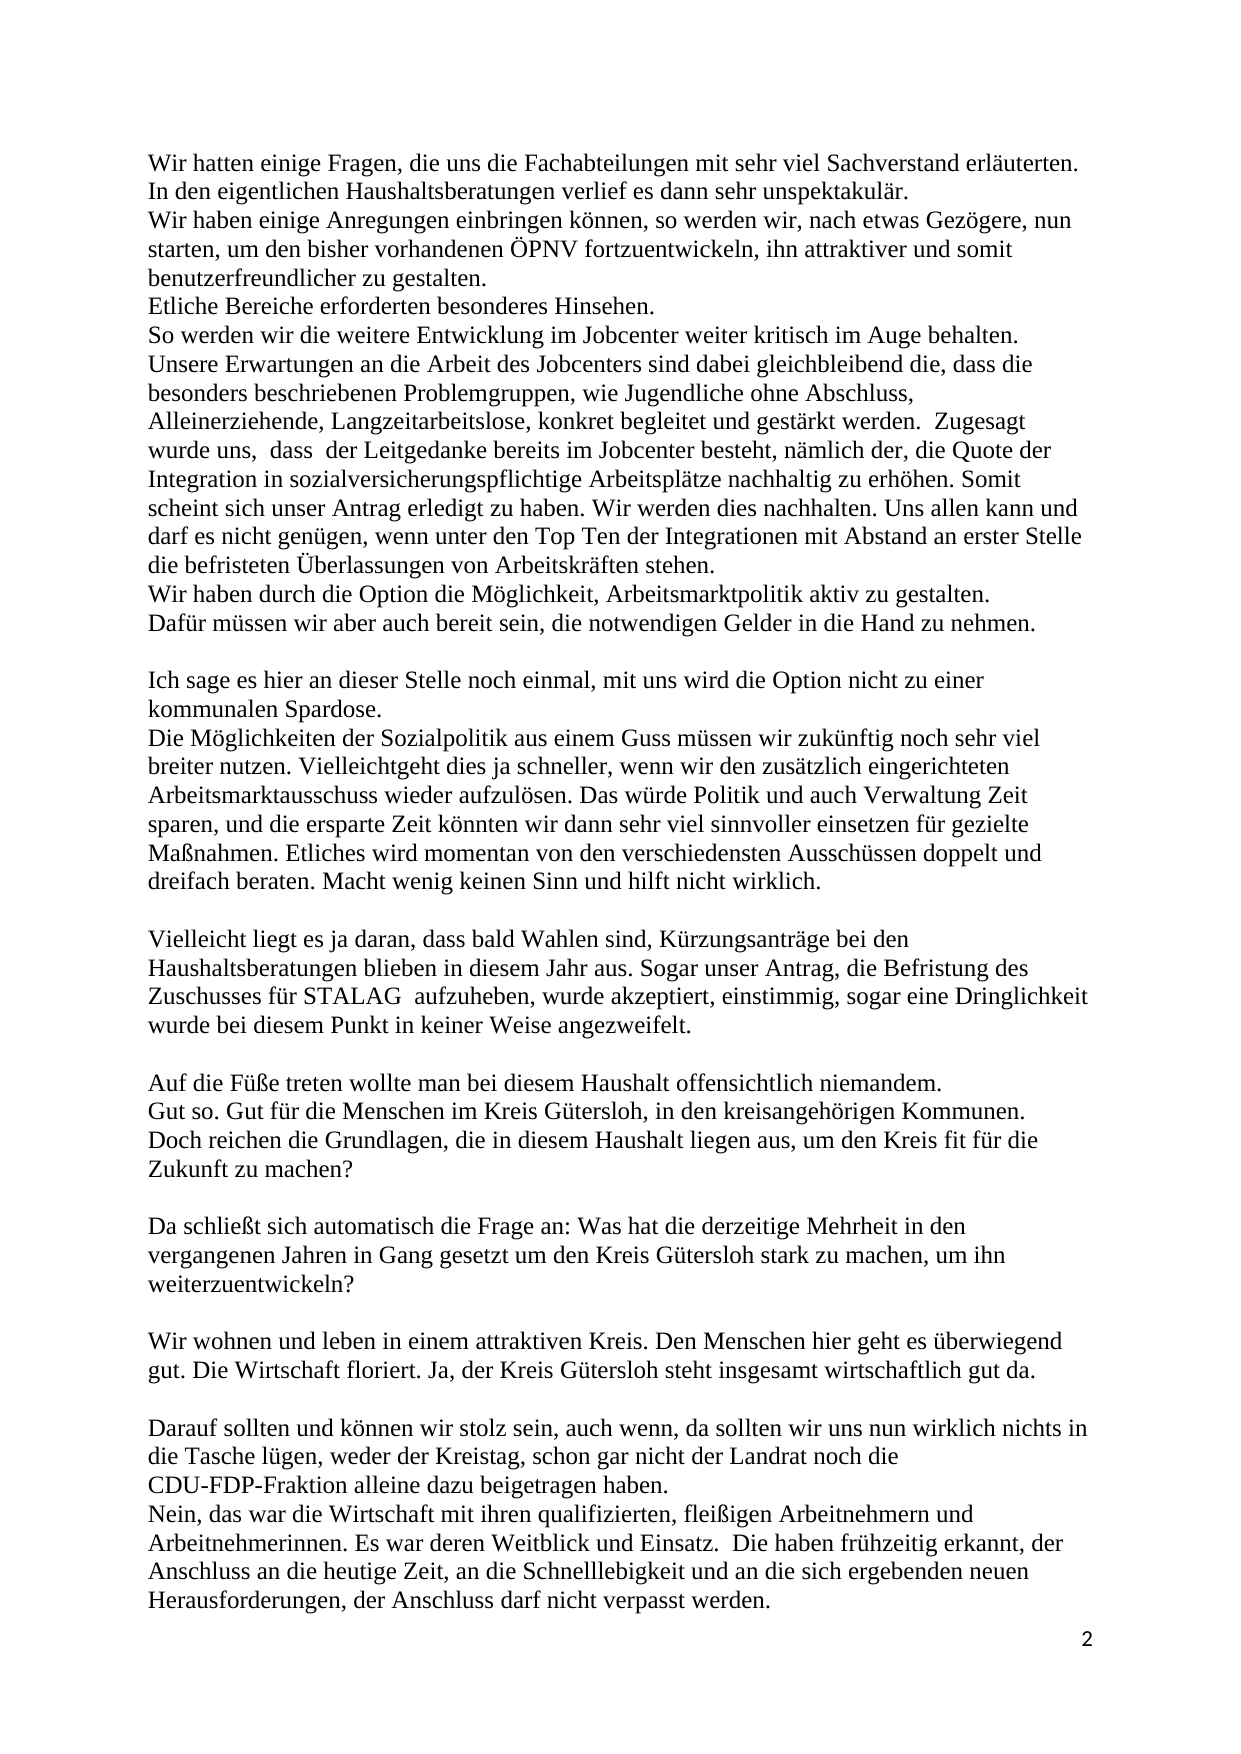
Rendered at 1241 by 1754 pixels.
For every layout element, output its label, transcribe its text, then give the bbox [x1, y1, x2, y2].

text Vielleicht liegt es ja daran, dass bald Wahlen sind, Kürzungsanträge bei den Haushaltsberatungen blieben in diesem Jahr aus. Sogar unser Antrag, die Befristung des Zuschusses für STALAG aufzuheben, wurde akzeptiert, einstimmig, sogar eine Dringlichkeit wurde bei diesem Punkt in keiner Weise angezweifelt. [148, 924, 1093, 1039]
text Ich sage es hier an dieser Stelle noch einmal, mit uns wird die Option nicht zu einer kommunalen Spardose. [148, 665, 1093, 723]
text Wir haben durch die Option die Möglichkeit, Arbeitsmarktpolitik aktiv zu gestalten. [148, 579, 1093, 608]
text Die Möglichkeiten der Sozialpolitik aus einem Guss müssen wir zukünftig noch sehr viel breiter nutzen. Vielleichtgeht dies ja schneller, wenn wir den zusätzlich eingerichteten Arbeitsmarktausschuss wieder aufzulösen. Das würde Politik und auch Verwaltung Zeit sparen, und die ersparte Zeit könnten wir dann sehr viel sinnvoller einsetzen für gezielte Maßnahmen. Etliches wird momentan von den verschiedensten Ausschüssen doppelt und dreifach beraten. Macht wenig keinen Sinn und hilft nicht wirklich. [148, 723, 1093, 895]
text Gut so. Gut für die Menschen im Kreis Gütersloh, in den kreisangehörigen Kommunen. [148, 1096, 1093, 1125]
text Wir wohnen und leben in einem attraktiven Kreis. Den Menschen hier geht es überwiegend gut. Die Wirtschaft floriert. Ja, der Kreis Gütersloh steht insgesamt wirtschaftlich gut da. [148, 1326, 1093, 1384]
text Etliche Bereiche erforderten besonderes Hinsehen. [148, 291, 1093, 320]
text Doch reichen die Grundlagen, die in diesem Haushalt liegen aus, um den Kreis fit für die Zukunft zu machen? [148, 1125, 1093, 1183]
text Nein, das war die Wirtschaft mit ihren qualifizierten, fleißigen Arbeitnehmern und Arbeitnehmerinnen. Es war deren Weitblick und Einsatz. Die haben frühzeitig erkannt, der Anschluss an die heutige Zeit, an die Schnelllebigkeit und an die sich ergebenden neuen Herausforderungen, der Anschluss darf nicht verpasst werden. [148, 1499, 1093, 1614]
text Da schließt sich automatisch die Frage an: Was hat die derzeitige Mehrheit in den vergangenen Jahren in Gang gesetzt um den Kreis Gütersloh stark zu machen, um ihn weiterzuentwickeln? [148, 1211, 1093, 1298]
text Dafür müssen wir aber auch bereit sein, die notwendigen Gelder in die Hand zu nehmen. [148, 608, 1093, 636]
text Auf die Füße treten wollte man bei diesem Haushalt offensichtlich niemandem. [148, 1068, 1093, 1096]
text Darauf sollten und können wir stolz sein, auch wenn, da sollten wir uns nun wirklich nichts in die Tasche lügen, weder der Kreistag, schon gar nicht der Landrat noch die [148, 1413, 1093, 1470]
text Wir haben einige Anregungen einbringen können, so werden wir, nach etwas Gezögere, nun starten, um den bisher vorhandenen ÖPNV fortzuentwickeln, ihn attraktiver und somit benutzerfreundlicher zu gestalten. [148, 205, 1093, 291]
text CDU-FDP-Fraktion alleine dazu beigetragen haben. [148, 1470, 1093, 1499]
text Wir hatten einige Fragen, die uns die Fachabteilungen mit sehr viel Sachverstand erläuterten. In den eigentlichen Haushaltsberatungen verlief es dann sehr unspektakulär. [148, 148, 1093, 205]
text So werden wir die weitere Entwicklung im Jobcenter weiter kritisch im Auge behalten. Unsere Erwartungen an die Arbeit des Jobcenters sind dabei gleichbleibend die, dass die besonders beschriebenen Problemgruppen, wie Jugendliche ohne Abschluss, Alleinerziehende, Langzeitarbeitslose, konkret begleitet und gestärkt werden. Zugesagt wurde uns, dass der Leitgedanke bereits im Jobcenter besteht, nämlich der, die Quote der Integration in sozialversicherungspflichtige Arbeitsplätze nachhaltig zu erhöhen. Somit scheint sich unser Antrag erledigt zu haben. Wir werden dies nachhalten. Uns allen kann und darf es nicht genügen, wenn unter den Top Ten der Integrationen mit Abstand an erster Stelle die befristeten Überlassungen von Arbeitskräften stehen. [148, 320, 1093, 579]
